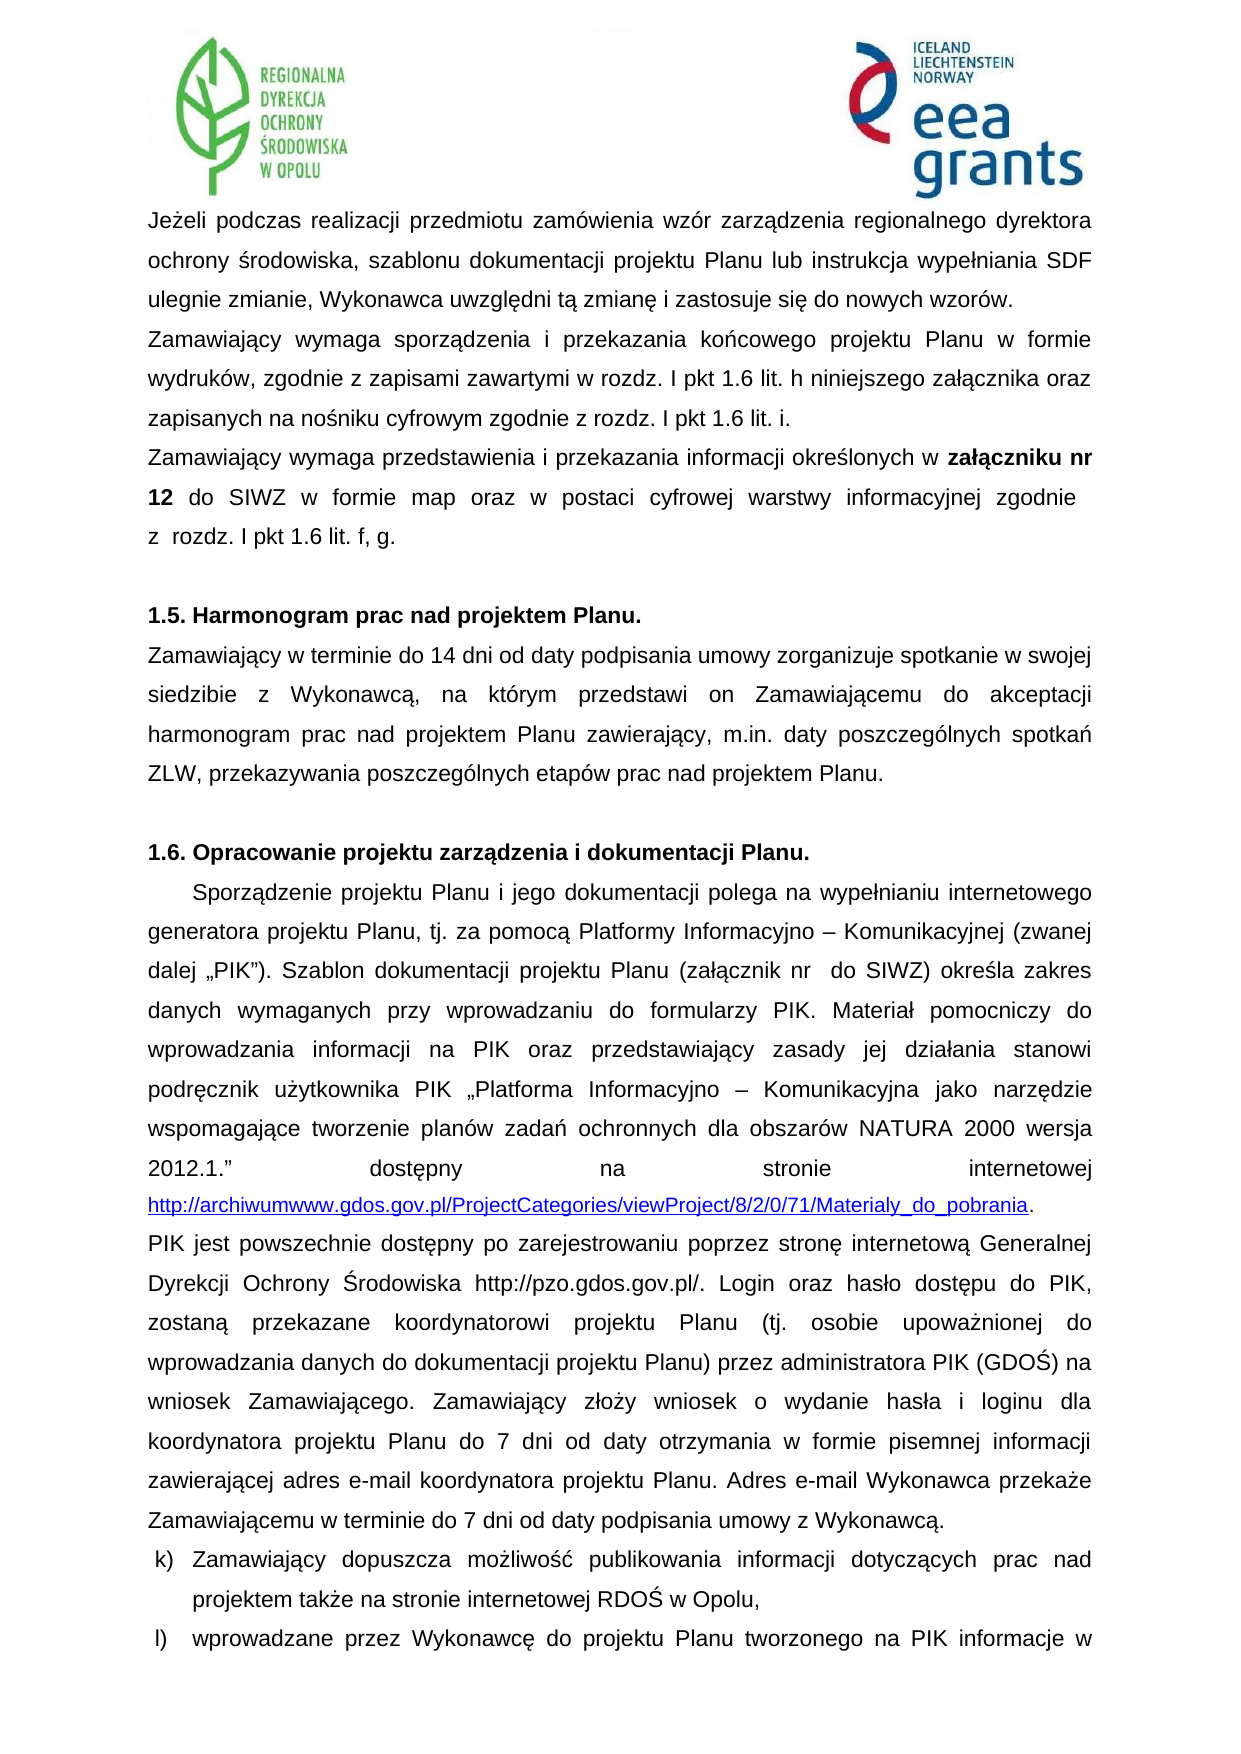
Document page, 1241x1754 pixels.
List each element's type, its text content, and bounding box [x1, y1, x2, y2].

text Jeżeli podczas realizacji przedmiotu zamówienia wzór zarządzenia regionalnego dyrektora ochrony środowiska, szablonu dokumentacji projektu Planu lub instrukcja wypełniania SDF ulegnie zmianie, Wykonawca uwzględni tą zmianę i zastosuje się do nowych wzorów. [148, 208, 1092, 313]
list Zamawiający dopuszcza możliwość publikowania informacji dotyczących prac nad projektem także na stronie internetowej RDOŚ w Opolu, [154, 1546, 1092, 1612]
text Zamawiający wymaga sporządzenia i przekazania końcowego projektu Planu w formie wydruków, zgodnie z zapisami zawartymi w rozdz. I pkt 1.6 lit. h niniejszego załącznika oraz zapisanych na nośniku cyfrowym zgodnie z rozdz. I pkt 1.6 lit. i. [148, 326, 1092, 431]
text 1.6. Opracowanie projektu zarządzenia i dokumentacji Planu. [148, 839, 1092, 865]
text Zamawiający wymaga przedstawienia i przekazania informacji określonych w załączniku nr 12 do SIWZ w formie map oraz w postaci cyfrowej warstwy informacyjnej zgodnie z rozdz. I pkt 1.6 lit. f, g. [148, 444, 1092, 549]
picture [147, 29, 1093, 208]
text 1.5. Harmonogram prac nad projektem Planu. [148, 602, 1092, 628]
text Zamawiający w terminie do 14 dni od daty podpisania umowy zorganizuje spotkanie w swojej siedzibie z Wykonawcą, na którym przedstawi on Zamawiającemu do akceptacji harmonogram prac nad projektem Planu zawierający, m.in. daty poszczególnych spotkań ZLW, przekazywania poszczególnych etapów prac nad projektem Planu. [148, 642, 1092, 786]
text Sporządzenie projektu Planu i jego dokumentacji polega na wypełnianiu internetowego generatora projektu Planu, tj. za pomocą Platformy Informacyjno – Komunikacyjnej (zwanej dalej „PIK”). Szablon dokumentacji projektu Planu (załącznik nr do SIWZ) określa zakres danych wymaganych przy wprowadzaniu do formularzy PIK. Materiał pomocniczy do wprowadzania informacji na PIK oraz przedstawiający zasady jej działania stanowi podręcznik użytkownika PIK „Platforma Informacyjno – Komunikacyjna jako narzędzie wspomagające tworzenie planów zadań ochronnych dla obszarów NATURA 2000 wersja 2012.1.” dostępny na stronie internetowej http://archiwumwww.gdos.gov.pl/ProjectCategories/viewProject/8/2/0/71/Materialy_do_pobrania. PIK jest powszechnie dostępny po zarejestrowaniu poprzez stronę internetową Generalnej Dyrekcji Ochrony Środowiska http://pzo.gdos.gov.pl/. Login oraz hasło dostępu do PIK, zostaną przekazane koordynatorowi projektu Planu (tj. osobie upoważnionej do wprowadzania danych do dokumentacji projektu Planu) przez administratora PIK (GDOŚ) na wniosek Zamawiającego. Zamawiający złoży wniosek o wydanie hasła i loginu dla koordynatora projektu Planu do 7 dni od daty otrzymania w formie pisemnej informacji zawierającej adres e-mail koordynatora projektu Planu. Adres e-mail Wykonawca przekaże Zamawiającemu w terminie do 7 dni od daty podpisania umowy z Wykonawcą. [148, 878, 1092, 1533]
